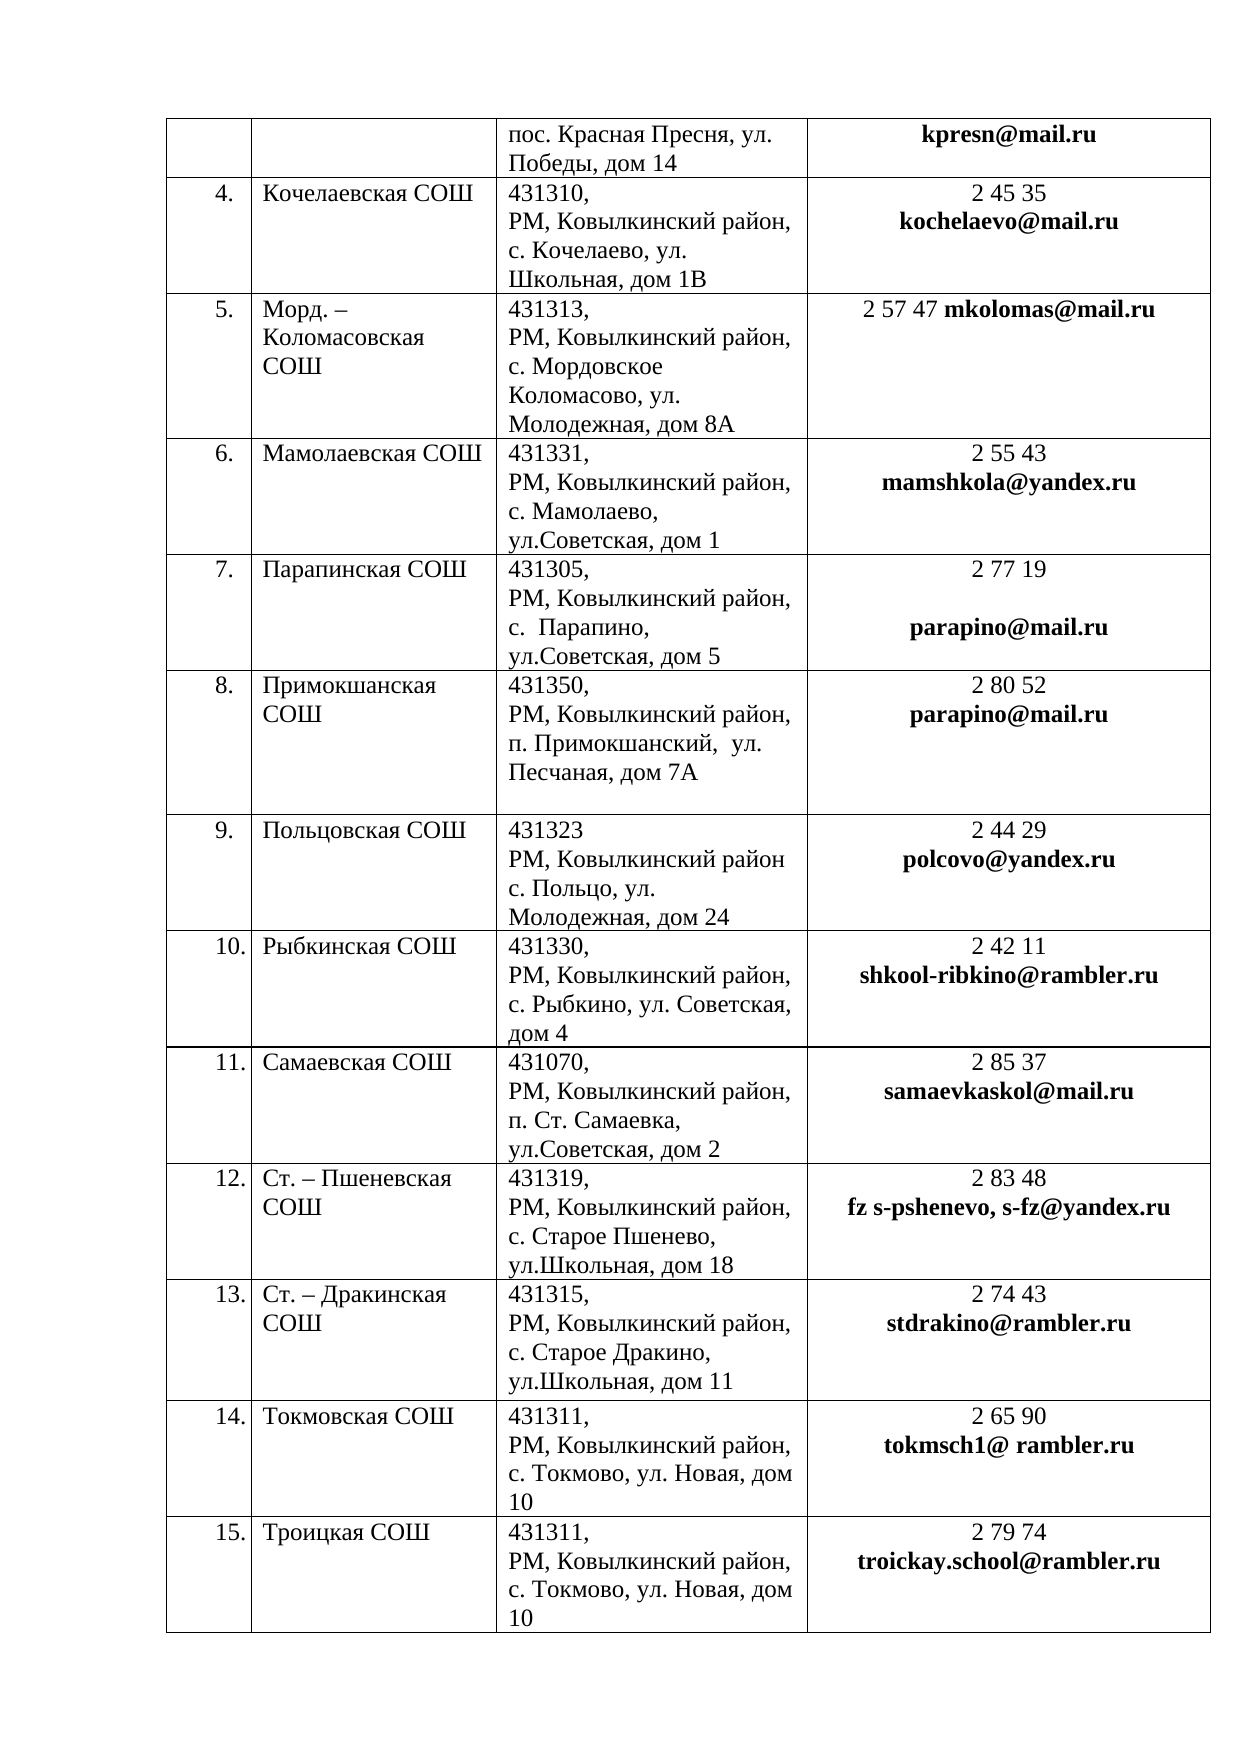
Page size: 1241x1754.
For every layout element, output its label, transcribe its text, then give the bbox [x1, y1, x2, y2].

table_cell 2 74 43 stdrakino@rambler.ru [808, 1280, 1210, 1400]
table_cell [167, 119, 251, 177]
table_cell Ст. – Дракинская СОШ [252, 1280, 496, 1400]
table_cell Троицкая СОШ [252, 1517, 496, 1632]
table_cell 431350, РМ, Ковылкинский район, п. Примокшанский, ул. Песчаная, дом 7А [497, 671, 807, 814]
table_cell 2 55 43 mamshkola@yandex.ru [808, 439, 1210, 553]
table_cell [252, 119, 496, 177]
table_cell [167, 178, 251, 293]
table_cell [167, 671, 251, 814]
table_cell [167, 1517, 251, 1632]
table_cell 2 65 90 tokmsch1@ rambler.ru [808, 1401, 1210, 1516]
table_cell [167, 439, 251, 553]
table_cell Мамолаевская СОШ [252, 439, 496, 553]
table_cell 431313, РМ, Ковылкинский район, с. Мордовское Коломасово, ул. Молодежная, дом 8А [497, 294, 807, 437]
table_cell [167, 815, 251, 930]
table_cell [167, 1048, 251, 1162]
table_cell 2 85 37 samaevkaskol@mail.ru [808, 1048, 1210, 1162]
table_cell 431310, РМ, Ковылкинский район, с. Кочелаево, ул. Школьная, дом 1В [497, 178, 807, 293]
table_cell Самаевская СОШ [252, 1048, 496, 1162]
table_cell 2 79 74 troickay.school@rambler.ru [808, 1517, 1210, 1632]
table_cell Кочелаевская СОШ [252, 178, 496, 293]
table_cell 431070, РМ, Ковылкинский район, п. Ст. Самаевка, ул.Советская, дом 2 [497, 1048, 807, 1162]
table_cell 431311, РМ, Ковылкинский район, с. Токмово, ул. Новая, дом 10 [497, 1401, 807, 1516]
table_cell Польцовская СОШ [252, 815, 496, 930]
table_cell 431311, РМ, Ковылкинский район, с. Токмово, ул. Новая, дом 10 [497, 1517, 807, 1632]
table_cell 431323 РМ, Ковылкинский район с. Польцо, ул. Молодежная, дом 24 [497, 815, 807, 930]
table_cell [167, 1401, 251, 1516]
table_cell 2 42 11 shkool-ribkino@rambler.ru [808, 931, 1210, 1046]
table_cell Рыбкинская СОШ [252, 931, 496, 1046]
table_cell 431331, РМ, Ковылкинский район, с. Мамолаево, ул.Советская, дом 1 [497, 439, 807, 553]
table_cell 2 80 52 parapino@mail.ru [808, 671, 1210, 814]
table_cell 2 45 35 kochelaevo@mail.ru [808, 178, 1210, 293]
table_cell Примокшанская СОШ [252, 671, 496, 814]
table_cell 2 83 48 fz s-pshenevo, s-fz@yandex.ru [808, 1164, 1210, 1278]
table_cell 2 44 29 polcovo@yandex.ru [808, 815, 1210, 930]
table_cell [808, 119, 1210, 177]
table_cell [167, 555, 251, 669]
table_cell 431305, РМ, Ковылкинский район, с. Парапино, ул.Советская, дом 5 [497, 555, 807, 669]
table_cell Морд. – Коломасовская СОШ [252, 294, 496, 437]
table_cell Токмовская СОШ [252, 1401, 496, 1516]
table_cell Ст. – Пшеневская СОШ [252, 1164, 496, 1278]
table_cell [167, 294, 251, 437]
table_cell 2 77 19 parapino@mail.ru [808, 555, 1210, 669]
table_cell [167, 1280, 251, 1400]
table_cell 431319, РМ, Ковылкинский район, с. Старое Пшенево, ул.Школьная, дом 18 [497, 1164, 807, 1278]
table_cell Парапинская СОШ [252, 555, 496, 669]
table_cell 2 57 47 mkolomas@mail.ru [808, 294, 1210, 437]
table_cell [497, 119, 807, 177]
table_cell [167, 931, 251, 1046]
table_cell 431315, РМ, Ковылкинский район, с. Старое Дракино, ул.Школьная, дом 11 [497, 1280, 807, 1400]
table_cell 431330, РМ, Ковылкинский район, с. Рыбкино, ул. Советская, дом 4 [497, 931, 807, 1046]
table_cell [167, 1164, 251, 1278]
